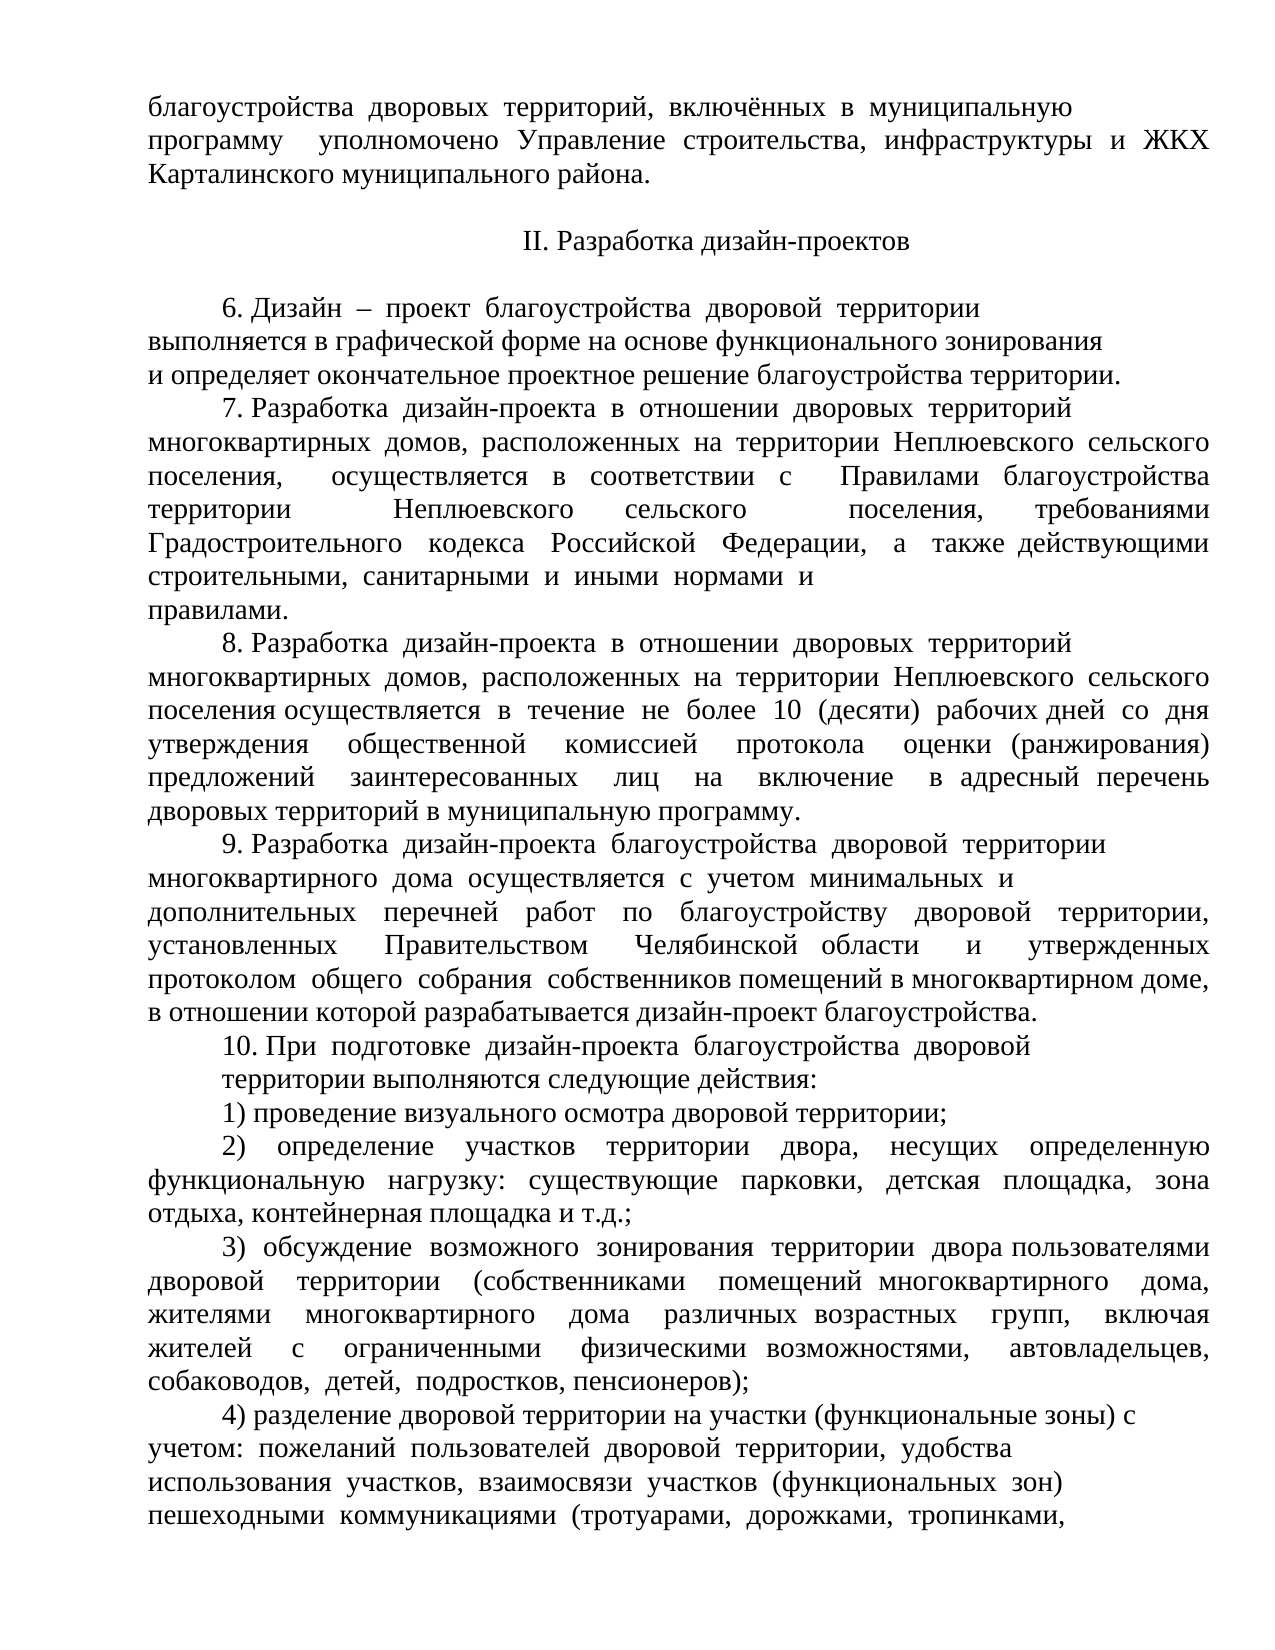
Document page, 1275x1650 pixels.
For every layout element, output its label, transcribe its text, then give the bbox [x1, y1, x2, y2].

text выполняется в графической форме на основе функционального зонирования [148, 323, 1211, 357]
text 10. При подготовке дизайн-проекта благоустройства дворовой [148, 1028, 1211, 1061]
text и определяет окончательное проектное решение благоустройства территории. [148, 357, 1211, 391]
text благоустройства дворовых территорий, включённых в муниципальную [148, 89, 1211, 122]
text многоквартирных домов, расположенных на территории Неплюевского сельского поселения, осуществляется в соответствии с Правилами благоустройства территории Неплюевского сельского поселения, требованиями Градостроительного кодекса Российской Федерации, а также действующими строительными, санитарными и иными нормами и [148, 424, 1211, 592]
text 9. Разработка дизайн-проекта благоустройства дворовой территории [148, 827, 1211, 860]
text 6. Дизайн – проект благоустройства дворовой территории [148, 290, 1211, 323]
text 2) определение участков территории двора, несущих определенную функциональную нагрузку: существующие парковки, детская площадка, зона отдыха, контейнерная площадка и т.д.; [148, 1128, 1211, 1229]
text правилами. [148, 592, 1211, 625]
text многоквартирного дома осуществляется с учетом минимальных и [148, 860, 1211, 894]
text учетом: пожеланий пользователей дворовой территории, удобства [148, 1430, 1211, 1464]
text 8. Разработка дизайн-проекта в отношении дворовых территорий [148, 625, 1211, 659]
text программу уполномочено Управление строительства, инфраструктуры и ЖКХ Карталинского муниципального района. [148, 122, 1211, 189]
text II. Разработка дизайн-проектов [148, 223, 1211, 256]
text территории выполняются следующие действия: [148, 1061, 1211, 1095]
text 3) обсуждение возможного зонирования территории двора пользователями дворовой территории (собственниками помещений многоквартирного дома, жителями многоквартирного дома различных возрастных групп, включая жителей с ограниченными физическими возможностями, автовладельцев, собаководов, детей, подростков, пенсионеров); [148, 1229, 1211, 1397]
text дополнительных перечней работ по благоустройству дворовой территории, установленных Правительством Челябинской области и утвержденных протоколом общего собрания собственников помещений в многоквартирном доме, в отношении которой разрабатывается дизайн-проект благоустройства. [148, 894, 1211, 1028]
text многоквартирных домов, расположенных на территории Неплюевского сельского поселения осуществляется в течение не более 10 (десяти) рабочих дней со дня утверждения общественной комиссией протокола оценки (ранжирования) предложений заинтересованных лиц на включение в адресный перечень дворовых территорий в муниципальную программу. [148, 659, 1211, 827]
text 7. Разработка дизайн-проекта в отношении дворовых территорий [148, 391, 1211, 424]
text использования участков, взаимосвязи участков (функциональных зон) [148, 1464, 1211, 1497]
text 4) разделение дворовой территории на участки (функциональные зоны) с [148, 1397, 1211, 1430]
text 1) проведение визуального осмотра дворовой территории; [148, 1095, 1211, 1128]
text пешеходными коммуникациями (тротуарами, дорожками, тропинками, [148, 1497, 1211, 1531]
